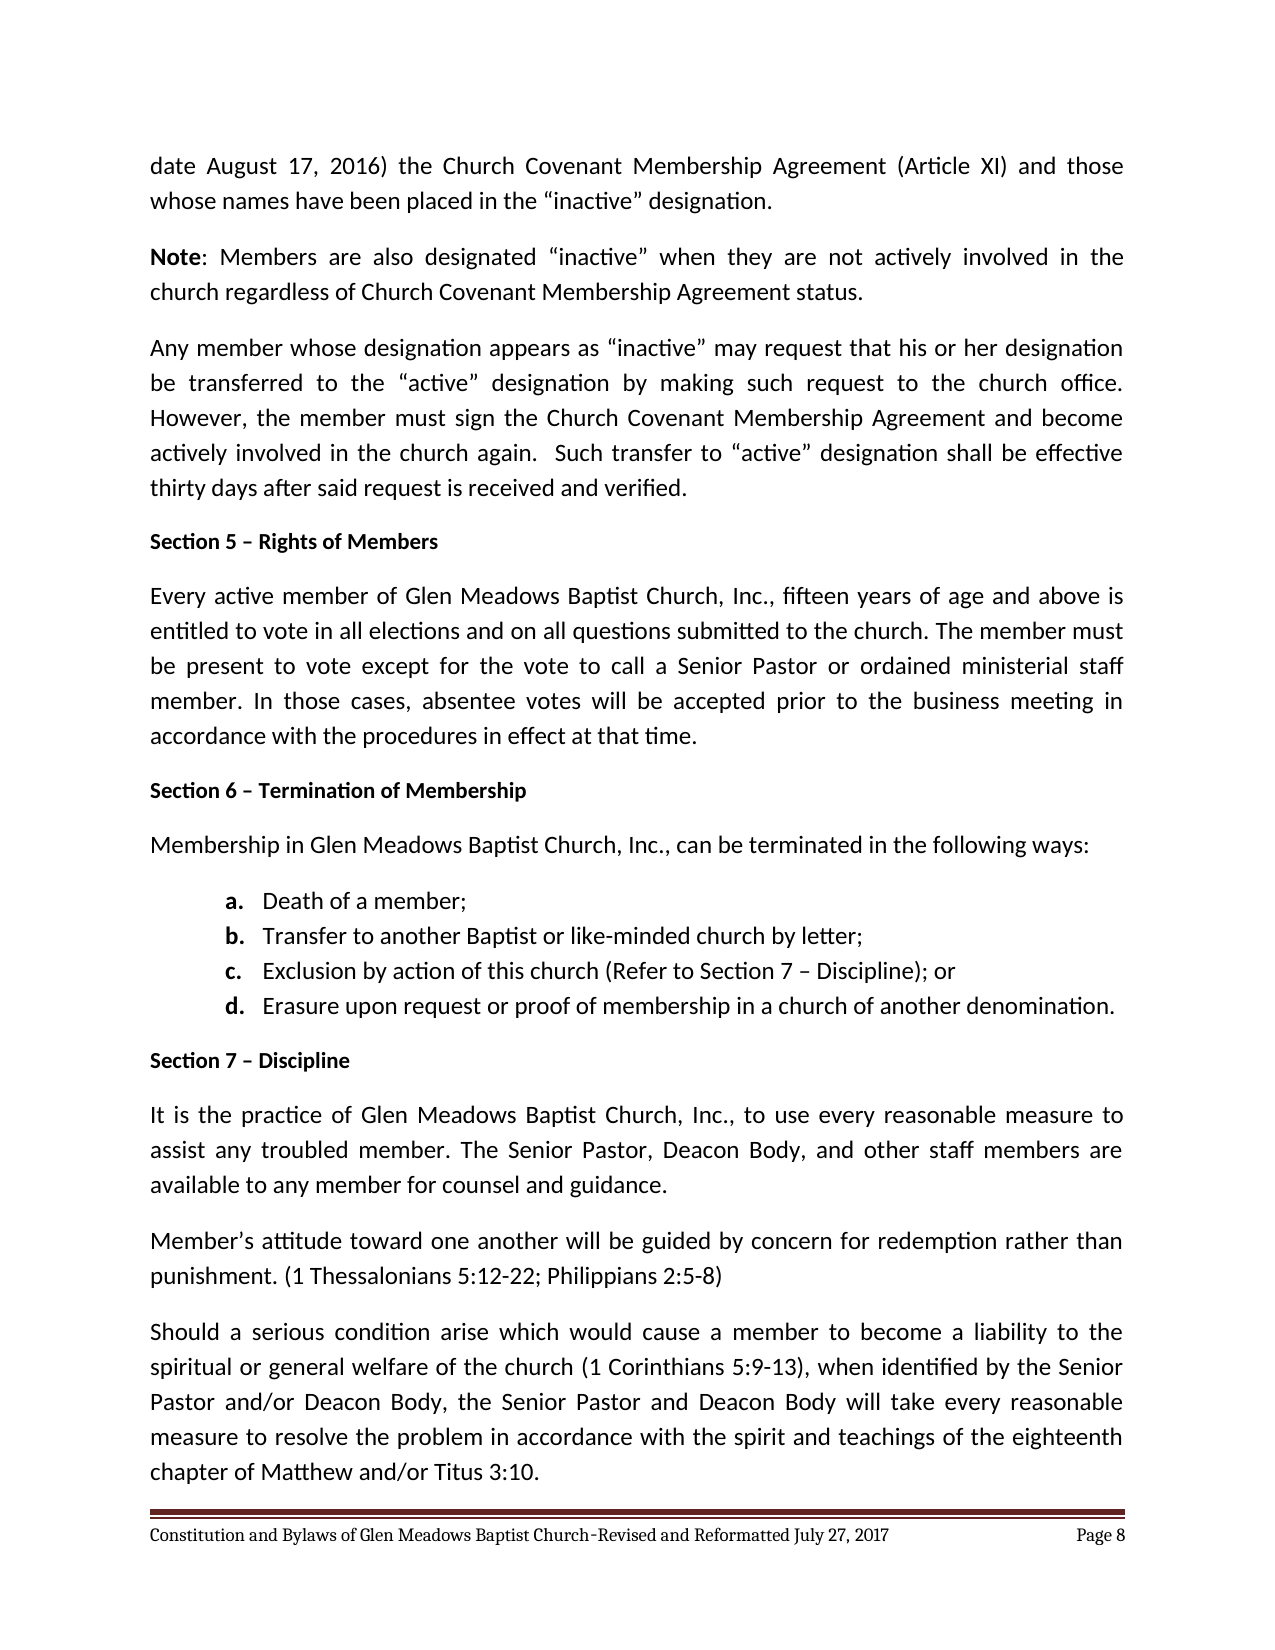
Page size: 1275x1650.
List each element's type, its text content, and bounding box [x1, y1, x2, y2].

list Transfer to another Baptist or like-minded church by letter; [225, 920, 1125, 951]
list Death of a member; [225, 885, 1125, 916]
text Membership in Glen Meadows Baptist Church, Inc., can be terminated in the following ways: [150, 829, 1125, 860]
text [150, 150, 1125, 216]
text Section 5 – Rights of Members [150, 527, 1125, 556]
list Exclusion by action of this church (Refer to Section 7 – Discipline); or [225, 955, 1125, 986]
text Every active member of Glen Meadows Baptist Church, Inc., fifteen years of age and above is entitled to vote in all elections and on all questions submitted to the church. The member must be present to vote except for the vote to call a Senior Pastor or ordained ministerial staff member. In those cases, absentee votes will be accepted prior to the business meeting in accordance with the procedures in effect at that time. [150, 581, 1125, 751]
text Section 7 – Discipline [150, 1046, 1125, 1074]
list Erasure upon request or proof of membership in a church of another denomination. [225, 990, 1125, 1021]
text Note: Members are also designated “inactive” when they are not actively involved in the church regardless of Church Covenant Membership Agreement status. [150, 241, 1125, 306]
text It is the practice of Glen Meadows Baptist Church, Inc., to use every reasonable measure to assist any troubled member. The Senior Pastor, Deacon Body, and other staff members are available to any member for counsel and guidance. [150, 1099, 1125, 1199]
text Member’s attitude toward one another will be guided by concern for redemption rather than punishment. (1 Thessalonians 5:12-22; Philippians 2:5-8) [150, 1225, 1125, 1290]
text Any member whose designation appears as “inactive” may request that his or her designation be transferred to the “active” designation by making such request to the church office. However, the member must sign the Church Covenant Membership Agreement and become actively involved in the church again. Such transfer to “active” designation shall be effective thirty days after said request is received and verified. [150, 332, 1125, 502]
text Section 6 – Termination of Membership [150, 776, 1125, 804]
text Should a serious condition arise which would cause a member to become a liability to the spiritual or general welfare of the church (1 Corinthians 5:9-13), when identified by the Senior Pastor and/or Deacon Body, the Senior Pastor and Deacon Body will take every reasonable measure to resolve the problem in accordance with the spirit and teachings of the eighteenth chapter of Matthew and/or Titus 3:10. [150, 1316, 1125, 1486]
